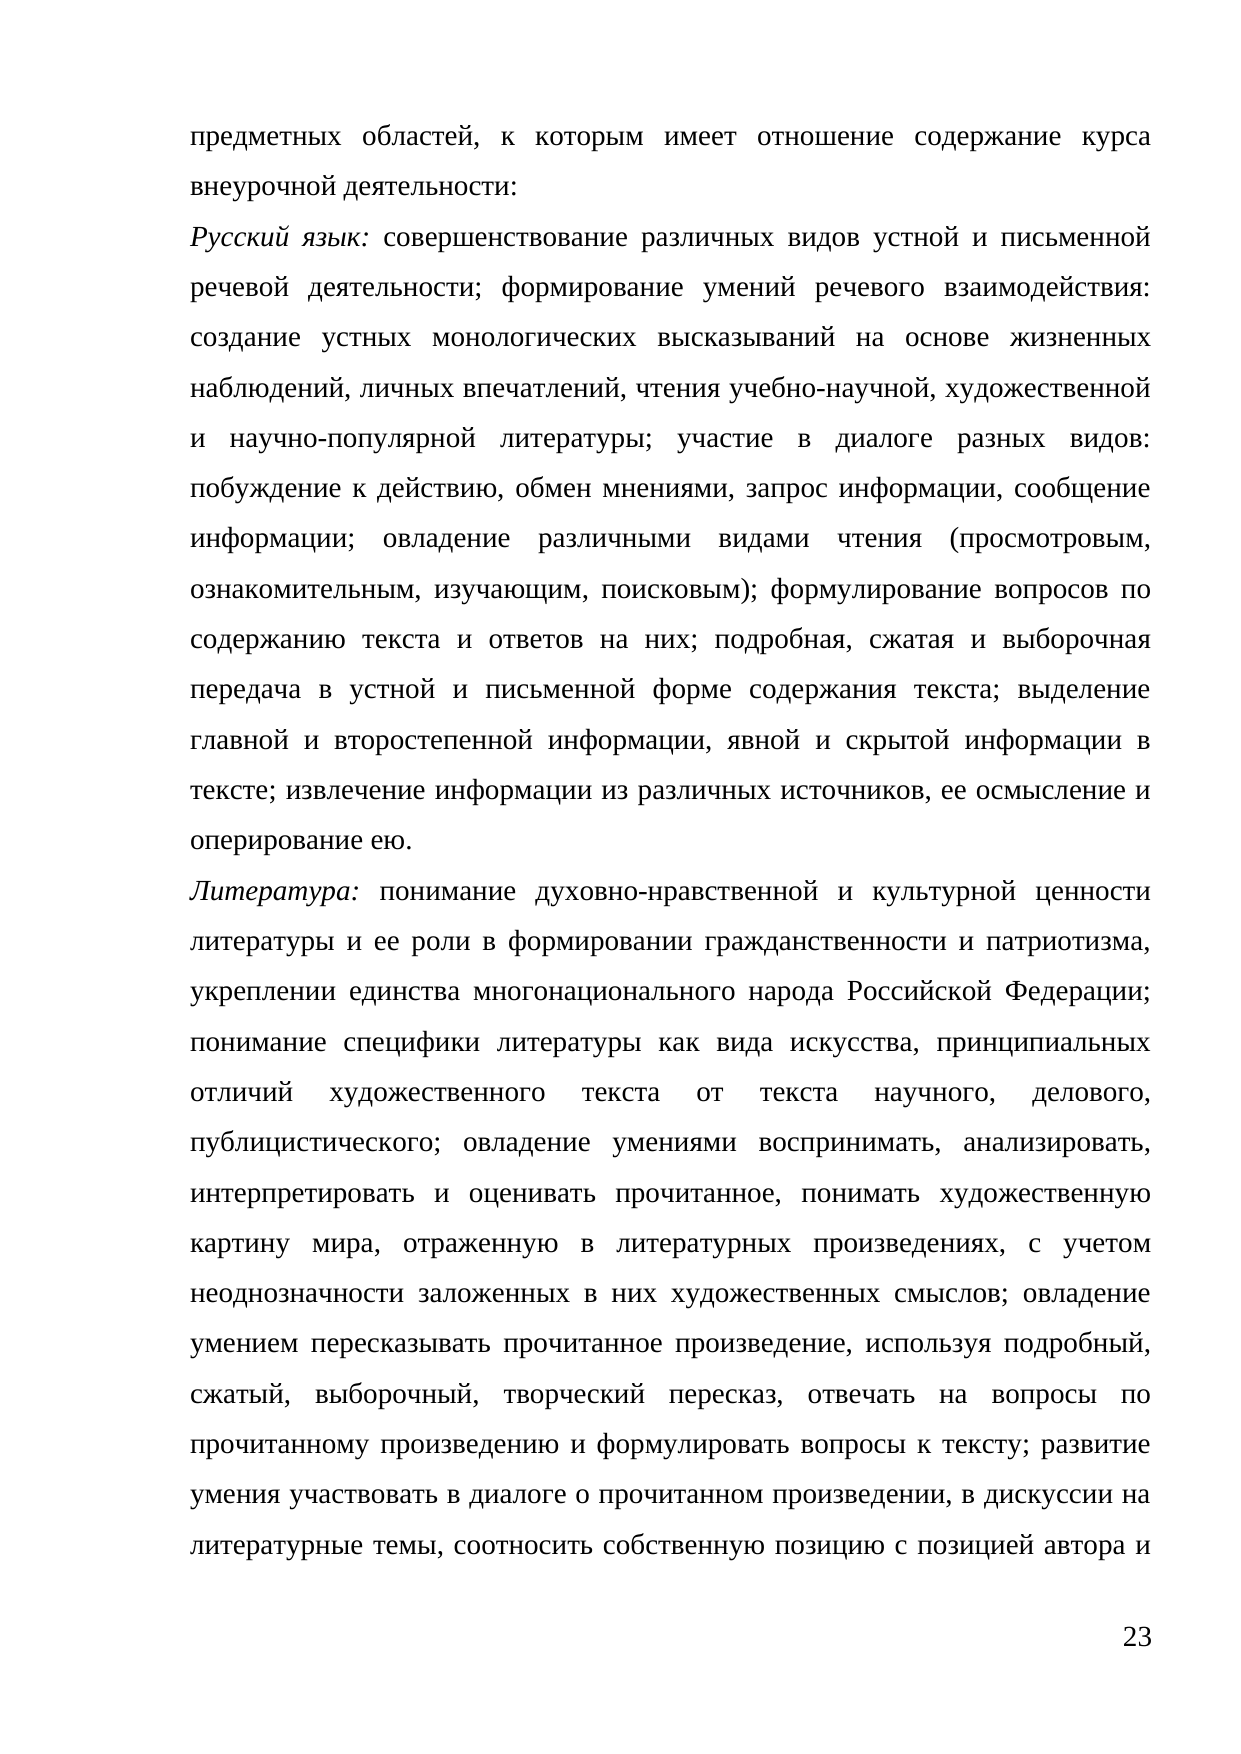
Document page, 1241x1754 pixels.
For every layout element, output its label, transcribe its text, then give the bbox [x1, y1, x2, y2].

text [190, 873, 1152, 1560]
text Русский язык: совершенствование различных видов устной и письменной речевой деятельности; формирование умений речевого взаимодействия: создание устных монологических высказываний на основе жизненных наблюдений, личных впечатлений, чтения учебно-научной, художественной и научно-популярной литературы; участие в диалоге разных видов: побуждение к действию, обмен мнениями, запрос информации, сообщение информации; овладение различными видами чтения (просмотровым, ознакомительным, изучающим, поисковым); формулирование вопросов по содержанию текста и ответов на них; подробная, сжатая и выборочная передача в устной и письменной форме содержания текста; выделение главной и второстепенной информации, явной и скрытой информации в тексте; извлечение информации из различных источников, ее осмысление и оперирование ею. [190, 219, 1152, 856]
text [190, 118, 1152, 202]
